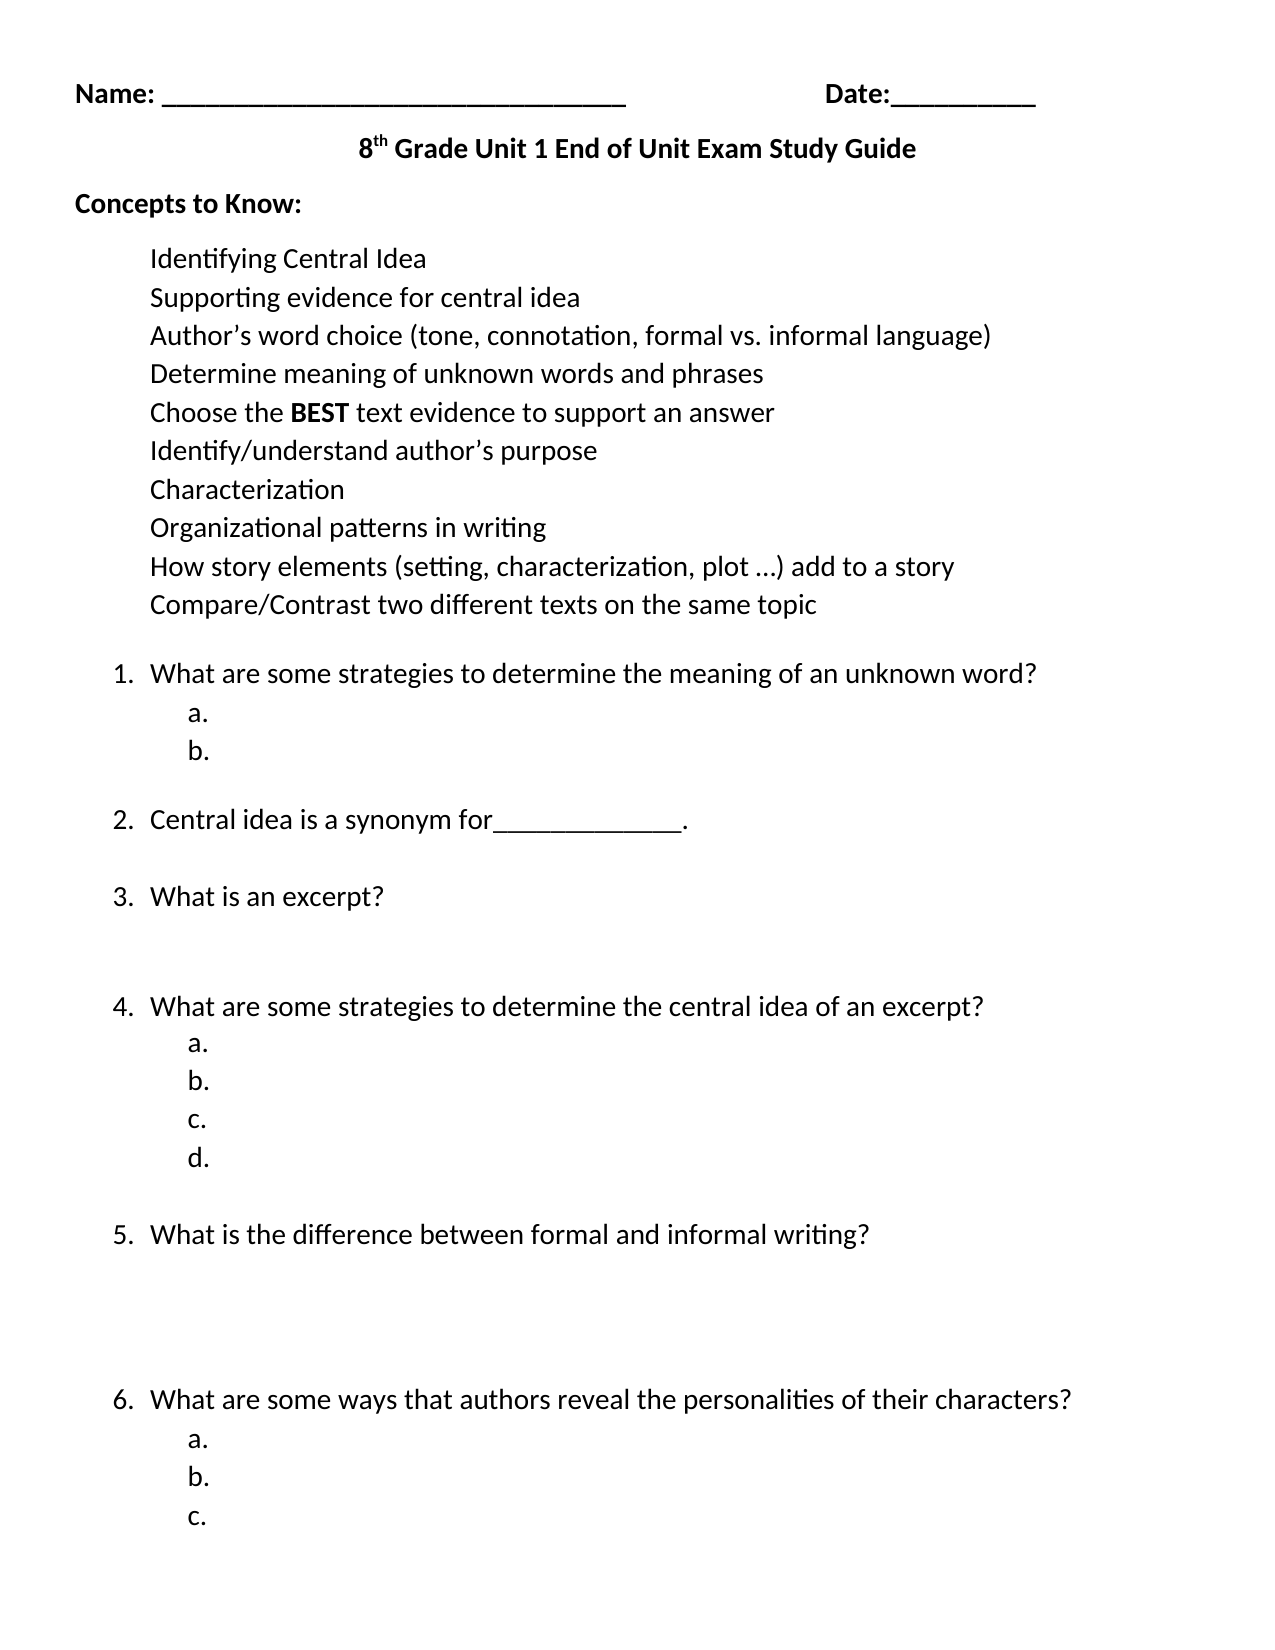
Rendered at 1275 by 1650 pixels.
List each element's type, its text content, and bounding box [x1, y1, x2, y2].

text 8th Grade Unit 1 End of Unit Exam Study Guide [75, 130, 1200, 166]
list What is an excerpt? [112, 878, 1200, 913]
list Central idea is a synonym for_____________. [112, 801, 1200, 837]
list Identify/understand author’s purpose [150, 432, 1200, 468]
list What are some ways that authors reveal the personalities of their characters? [112, 1381, 1200, 1417]
text Concepts to Know: [75, 185, 1200, 221]
list What are some strategies to determine the meaning of an unknown word? [112, 656, 1200, 691]
text Name: ________________________________ Date:__________ [75, 75, 1200, 111]
list Determine meaning of unknown words and phrases [150, 356, 1200, 391]
list How story elements (setting, characterization, plot …) add to a story [150, 548, 1200, 583]
list Author’s word choice (tone, connotation, formal vs. informal language) [150, 317, 1200, 353]
list Characterization [150, 471, 1200, 507]
list Identifying Central Idea [150, 240, 1200, 276]
list What are some strategies to determine the central idea of an excerpt? [112, 988, 1200, 1024]
list Organizational patterns in writing [150, 509, 1200, 545]
list Compare/Contrast two different texts on the same topic [150, 586, 1200, 622]
list What is the difference between formal and informal writing? [112, 1216, 1200, 1252]
list Choose the BEST text evidence to support an answer [150, 394, 1200, 430]
list Supporting evidence for central idea [150, 279, 1200, 314]
